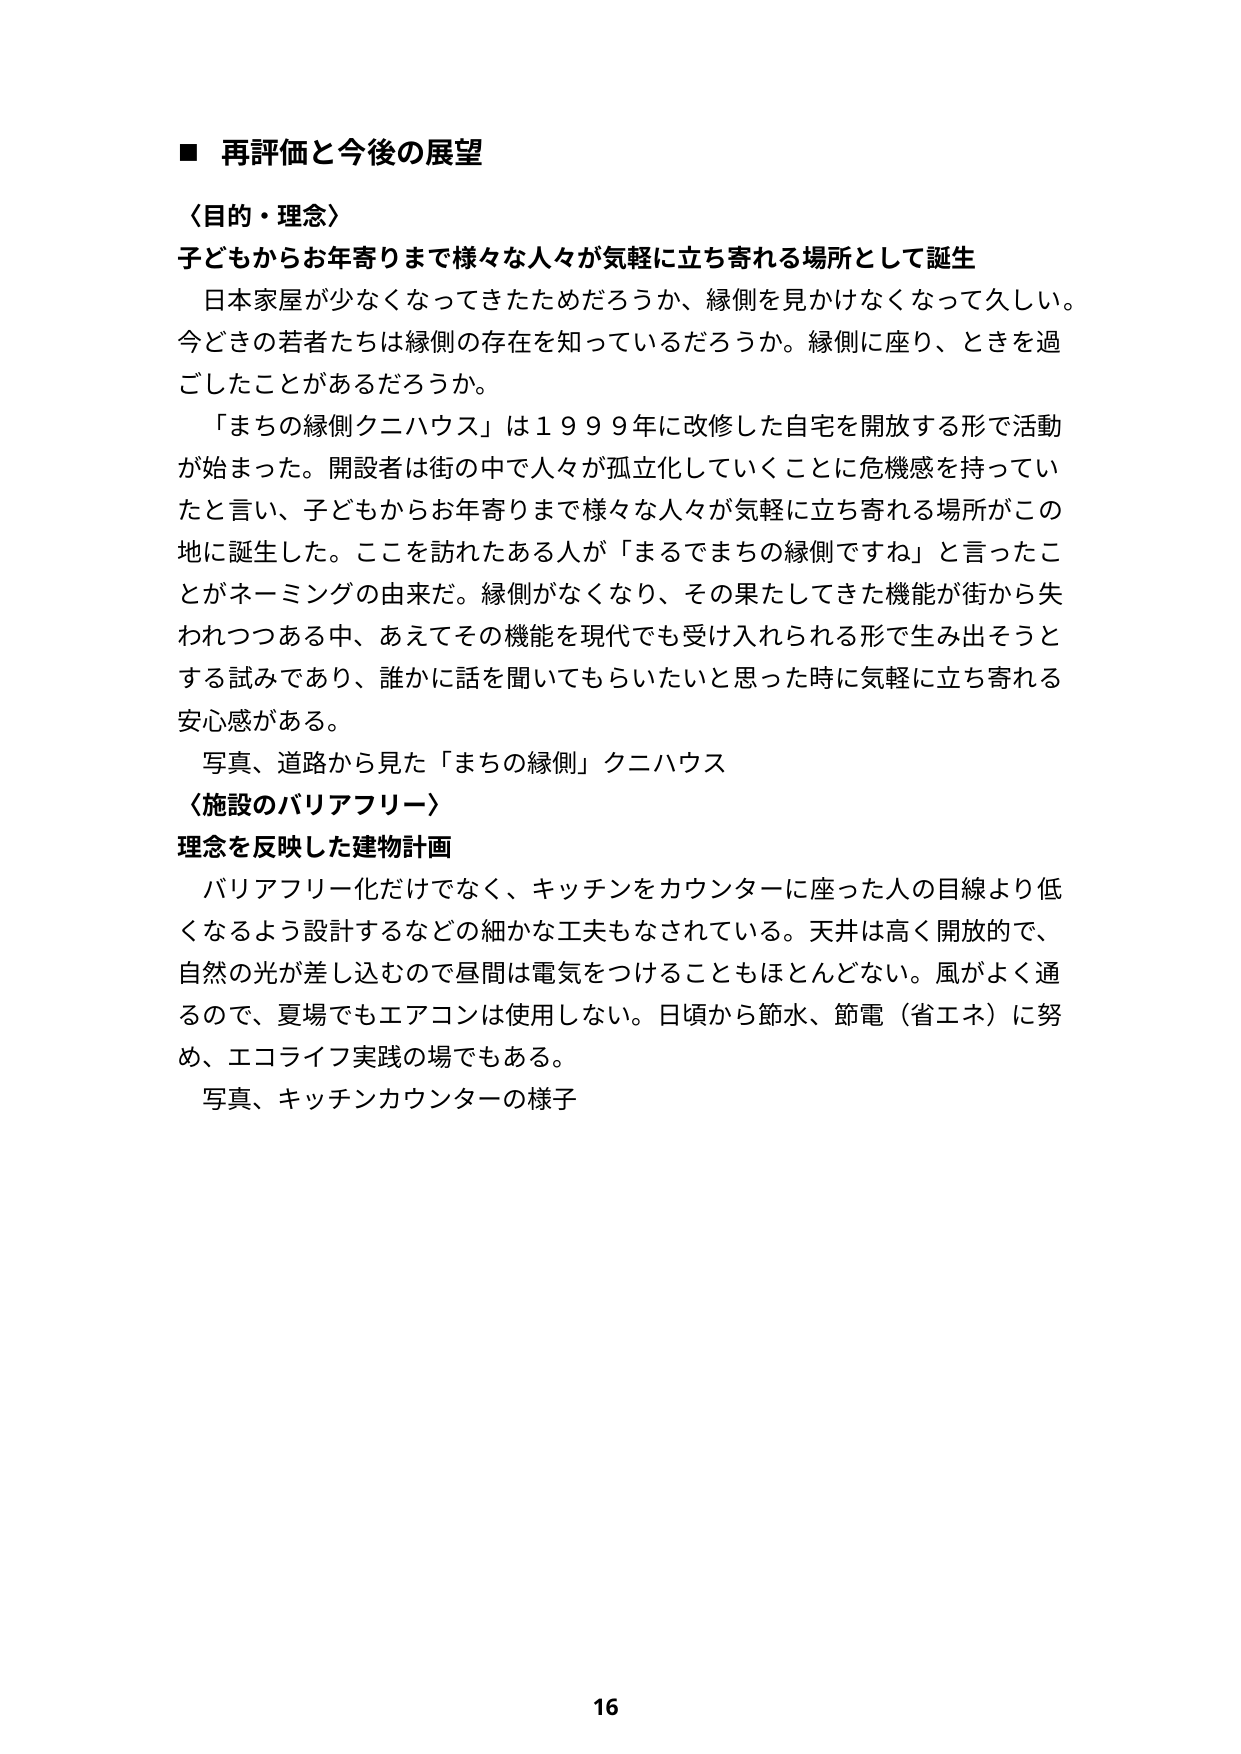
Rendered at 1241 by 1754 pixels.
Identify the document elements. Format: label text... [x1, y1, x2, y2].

text 〈目的・理念〉 [177, 193, 1063, 235]
text 〈施設のバリアフリー〉 [177, 782, 1063, 824]
text 再評価と今後の展望 [177, 109, 1063, 193]
text バリアフリー化だけでなく、キッチンをカウンターに座った人の目線より低くなるよう設計するなどの細かな工夫もなされている。天井は高く開放的で、自然の光が差し込むので昼間は電気をつけることもほとんどない。風がよく通るので、夏場でもエアコンは使用しない。日頃から節水、節電（省エネ）に努め、エコライフ実践の場でもある。 [177, 866, 1063, 1077]
text 子どもからお年寄りまで様々な人々が気軽に立ち寄れる場所として誕生 [177, 235, 1063, 277]
text 日本家屋が少なくなってきたためだろうか、縁側を見かけなくなって久しい。今どきの若者たちは縁側の存在を知っているだろうか。縁側に座り、ときを過ごしたことがあるだろうか。 [177, 277, 1063, 403]
text 「まちの縁側クニハウス」は１９９９年に改修した自宅を開放する形で活動が始まった。開設者は街の中で人々が孤立化していくことに危機感を持っていたと言い、子どもからお年寄りまで様々な人々が気軽に立ち寄れる場所がこの地に誕生した。ここを訪れたある人が「まるでまちの縁側ですね」と言ったことがネーミングの由来だ。縁側がなくなり、その果たしてきた機能が街から失われつつある中、あえてその機能を現代でも受け入れられる形で生み出そうとする試みであり、誰かに話を聞いてもらいたいと思った時に気軽に立ち寄れる安心感がある。 [177, 403, 1063, 740]
text 理念を反映した建物計画 [177, 824, 1063, 866]
text 写真、道路から見た「まちの縁側」クニハウス [177, 740, 1063, 782]
text 写真、キッチンカウンターの様子 [177, 1077, 1063, 1119]
